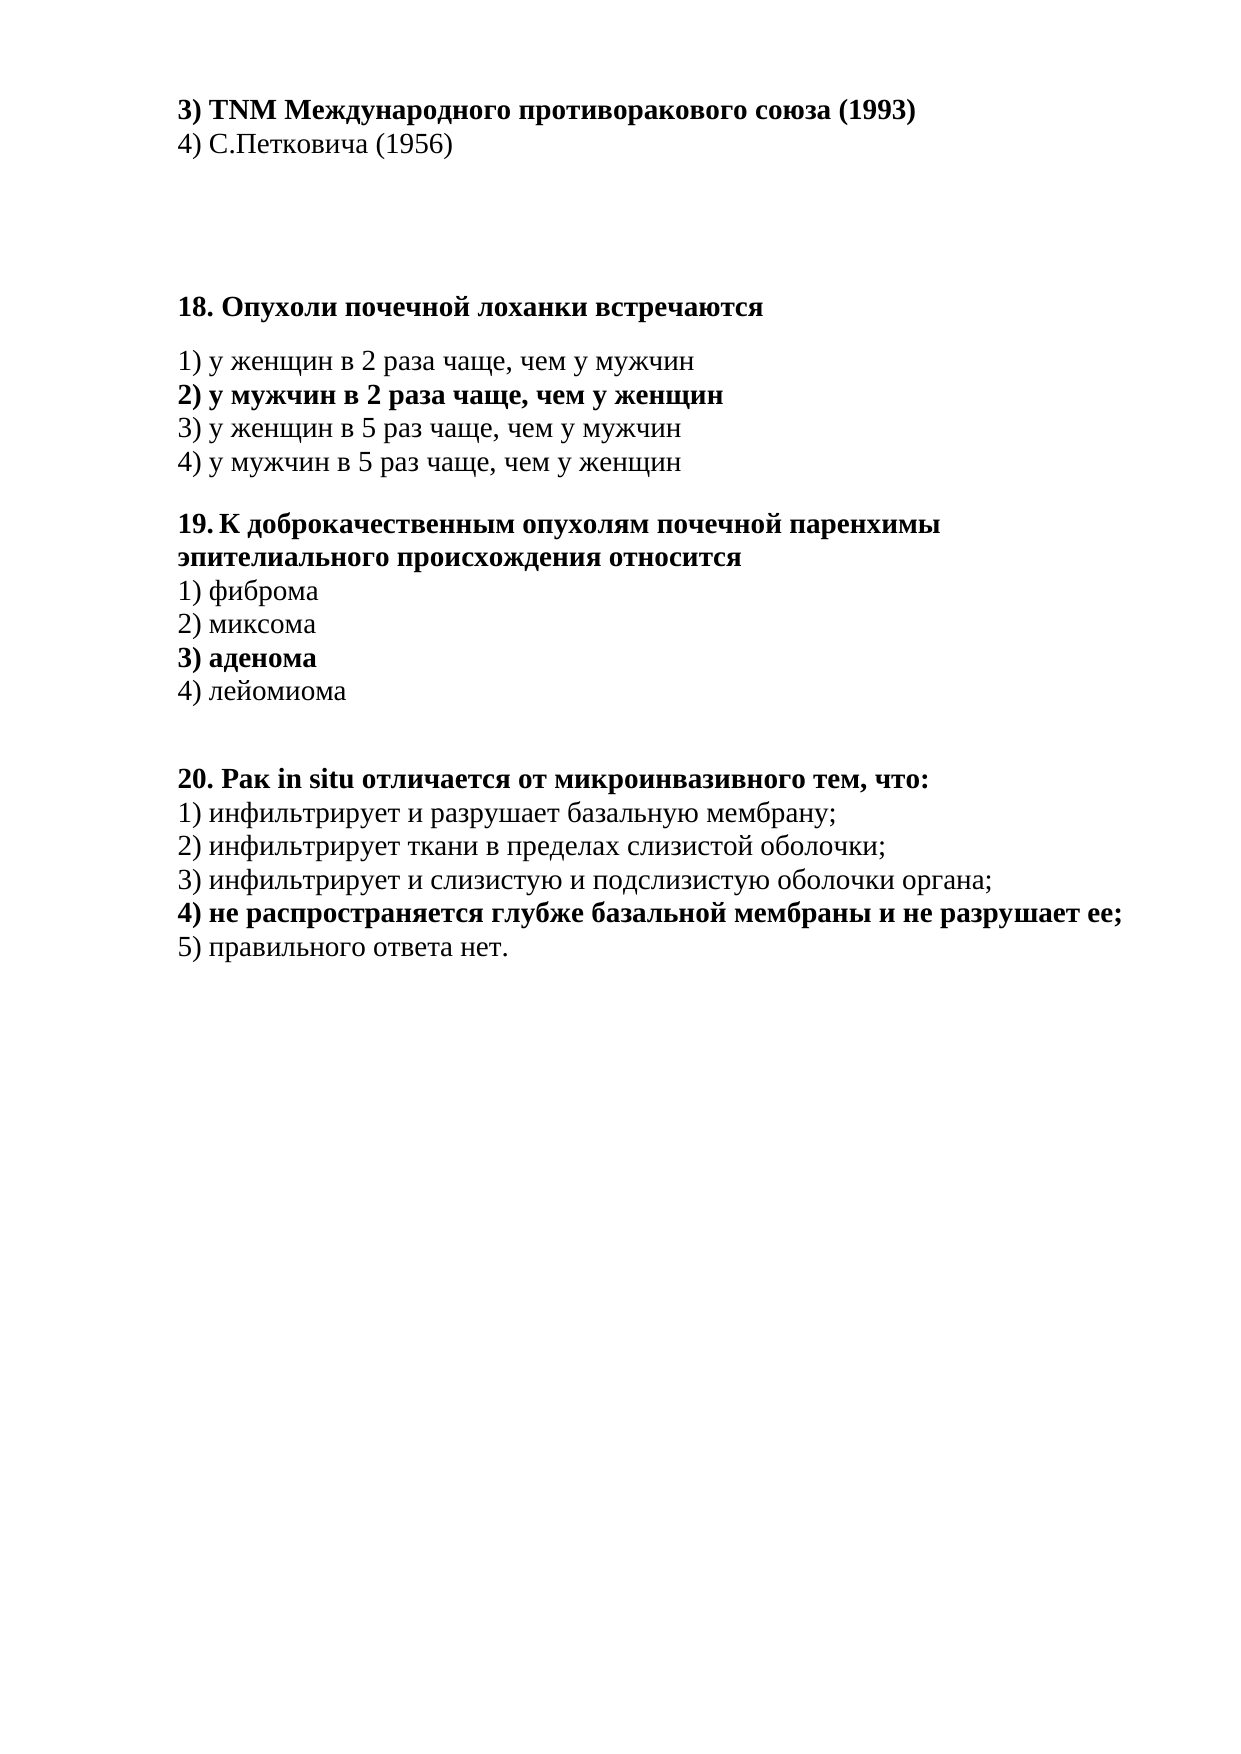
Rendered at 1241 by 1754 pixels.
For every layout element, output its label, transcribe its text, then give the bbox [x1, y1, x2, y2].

text 19. К доброкачественным опухолям почечной паренхимы эпителиального происхождения относится [177, 506, 1152, 573]
text 3) аденома [177, 640, 1152, 673]
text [177, 92, 1152, 159]
text 2) миксома [177, 606, 1152, 640]
text 1) у женщин в 2 раза чаще, чем у мужчин 2) у мужчин в 2 раза чаще, чем у женщин 3) у женщин в 5 раз чаще, чем у мужчин 4) у мужчин в 5 раз чаще, чем у женщин [177, 343, 1152, 506]
text 4) лейомиома [177, 673, 1152, 707]
text 1) фиброма [177, 573, 1152, 606]
text 2) инфильтрирует ткани в пределах слизистой оболочки; 3) инфильтрирует и слизистую и подслизистую оболочки органа; 4) не распространяется глубже базальной мембраны и не разрушает ее; 5) правильного ответа нет. [177, 828, 1152, 963]
text 20. Рак in situ отличается от микроинвазивного тем, что: 1) инфильтрирует и разрушает базальную мембрану; [177, 761, 1152, 828]
text 18. Опухоли почечной лоханки встречаются [177, 289, 1152, 323]
